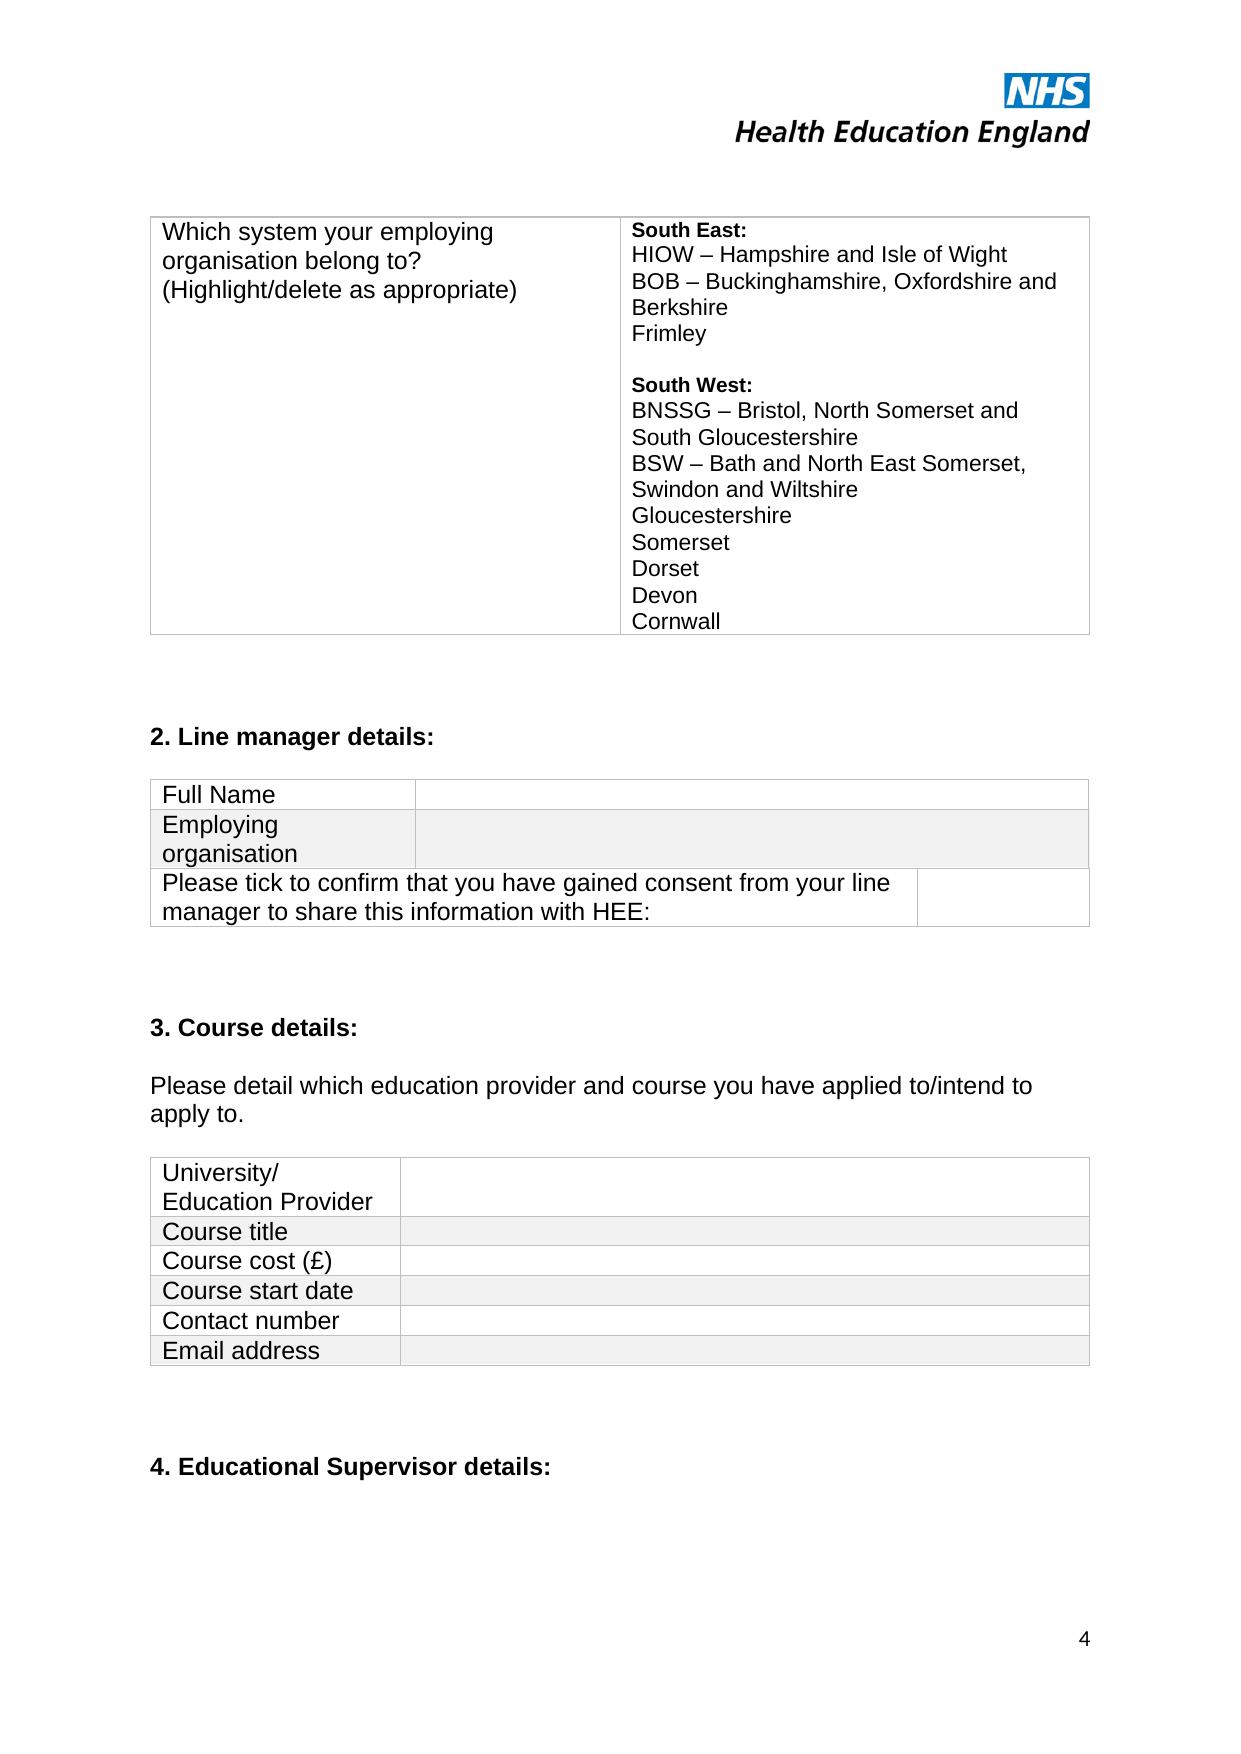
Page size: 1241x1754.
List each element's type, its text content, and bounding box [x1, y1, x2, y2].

table_cell [401, 1306, 1089, 1335]
table_cell Course cost (£) [151, 1246, 400, 1275]
table_cell Email address [151, 1336, 400, 1364]
table_cell [401, 1276, 1089, 1305]
table_cell [416, 810, 1088, 867]
table_cell Please tick to confirm that you have gained consent from your line manager to share this information with HEE: [151, 869, 917, 926]
table_header University/Education Provider [151, 1158, 400, 1216]
picture [723, 73, 1091, 160]
table_header [416, 780, 1088, 809]
table_header [401, 1158, 1089, 1216]
table_cell [401, 1246, 1089, 1275]
table_header South East: HIOW – Hampshire and Isle of Wight BOB – Buckinghamshire, Oxfordshire and Berkshire Frimley South West: BNSSG – Bristol, North Somerset and South Gloucestershire BSW – Bath and North East Somerset, Swindon and Wiltshire Gloucestershire Somerset Dorset Devon Cornwall [621, 218, 1089, 634]
text 3. Course details: [150, 1013, 1090, 1042]
table_cell [401, 1336, 1089, 1364]
table_cell [401, 1217, 1089, 1245]
table_header Which system your employing organisation belong to? (Highlight/delete as appropriate) [151, 218, 620, 634]
table_cell [918, 869, 1089, 926]
table_cell Employing organisation [151, 810, 415, 867]
table_cell Contact number [151, 1306, 400, 1335]
table_header Full Name [151, 780, 415, 809]
text 2. Line manager details: [150, 722, 1090, 750]
text 4. Educational Supervisor details: [150, 1452, 1090, 1481]
text Please detail which education provider and course you have applied to/intend to apply to. [150, 1071, 1090, 1128]
table_cell Course title [151, 1217, 400, 1245]
table_cell Course start date [151, 1276, 400, 1305]
